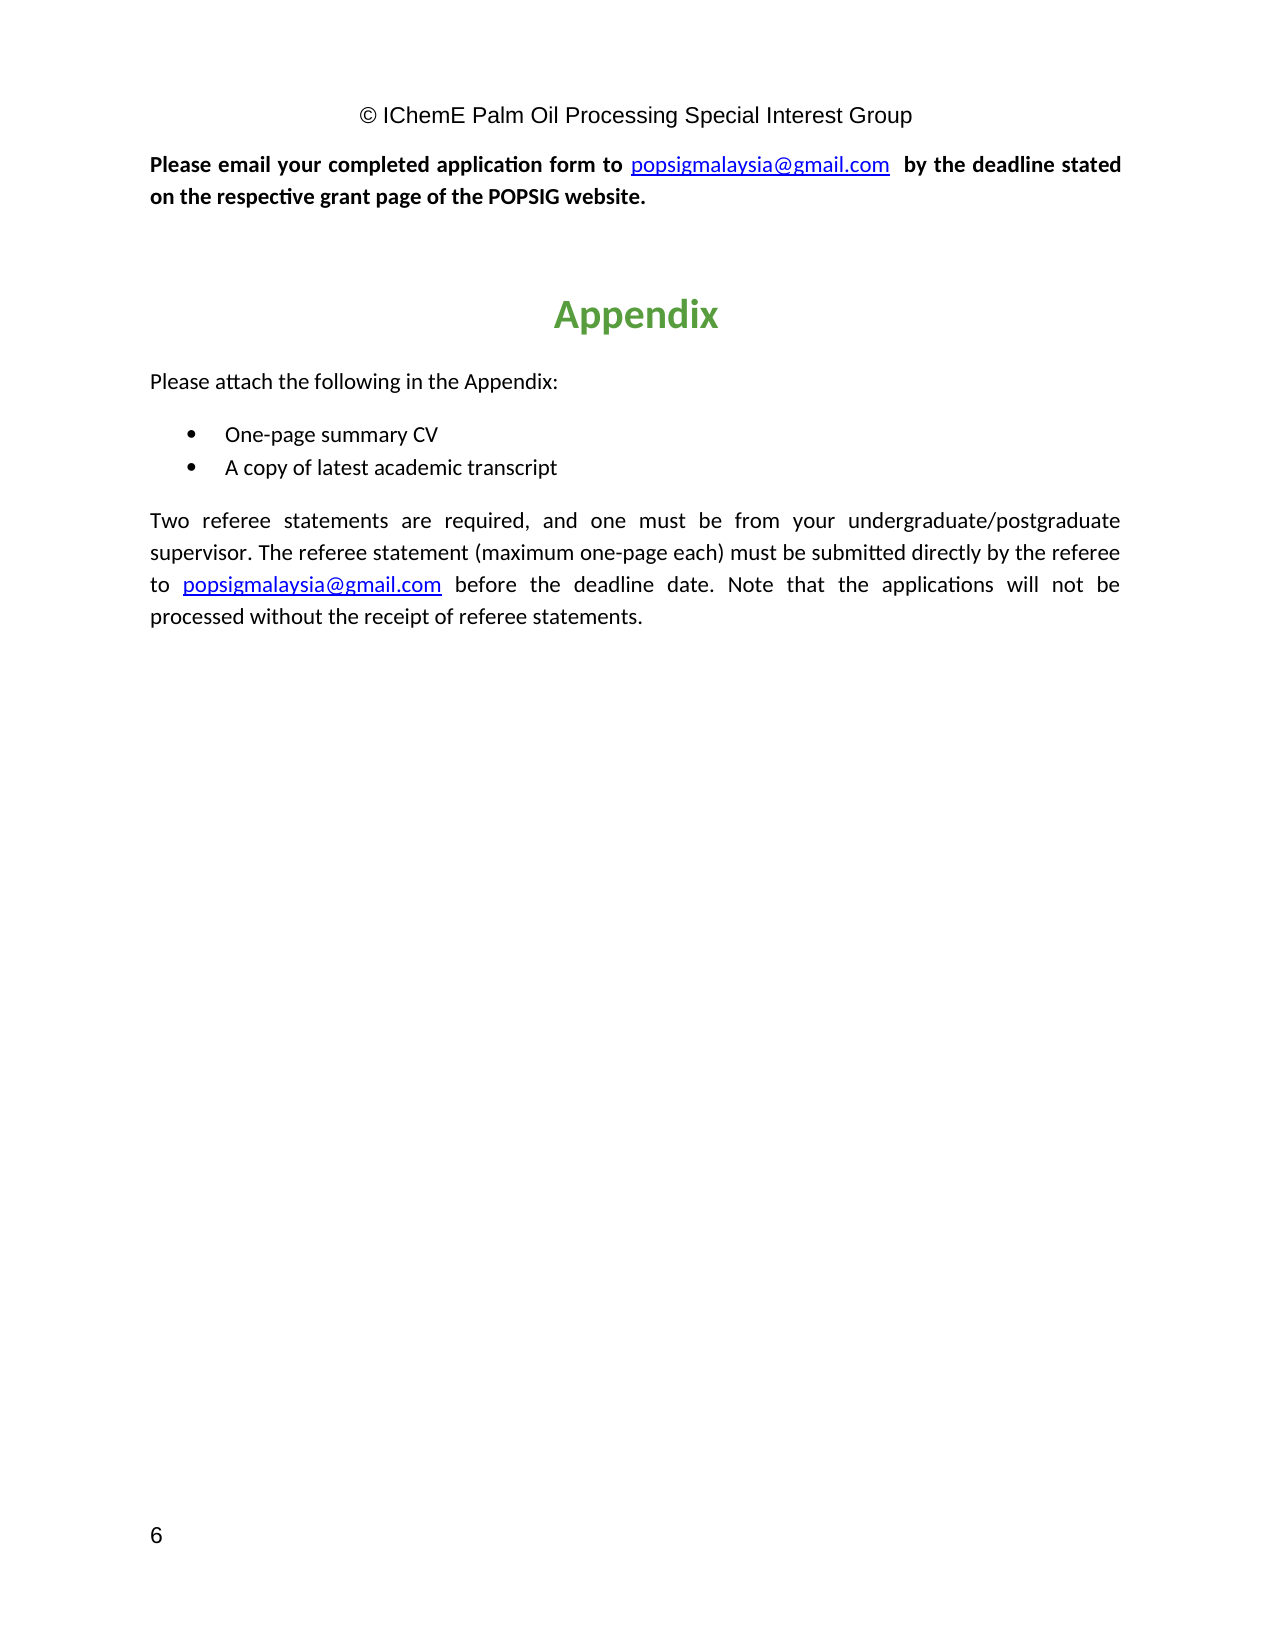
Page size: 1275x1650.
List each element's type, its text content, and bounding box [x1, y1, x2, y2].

text Two referee statements are required, and one must be from your undergraduate/postgraduate supervisor. The referee statement (maximum one-page each) must be submitted directly by the referee to popsigmalaysia@gmail.com before the deadline date. Note that the applications will not be processed without the receipt of referee statements. [150, 506, 1122, 630]
list A copy of latest academic transcript [187, 453, 1122, 481]
list One-page summary CV [187, 421, 1122, 448]
text Please email your completed application form to popsigmalaysia@gmail.com by the deadline stated on the respective grant page of the POPSIG website. [150, 150, 1122, 210]
text Appendix [150, 288, 1122, 339]
text Please attach the following in the Appendix: [150, 367, 1122, 396]
